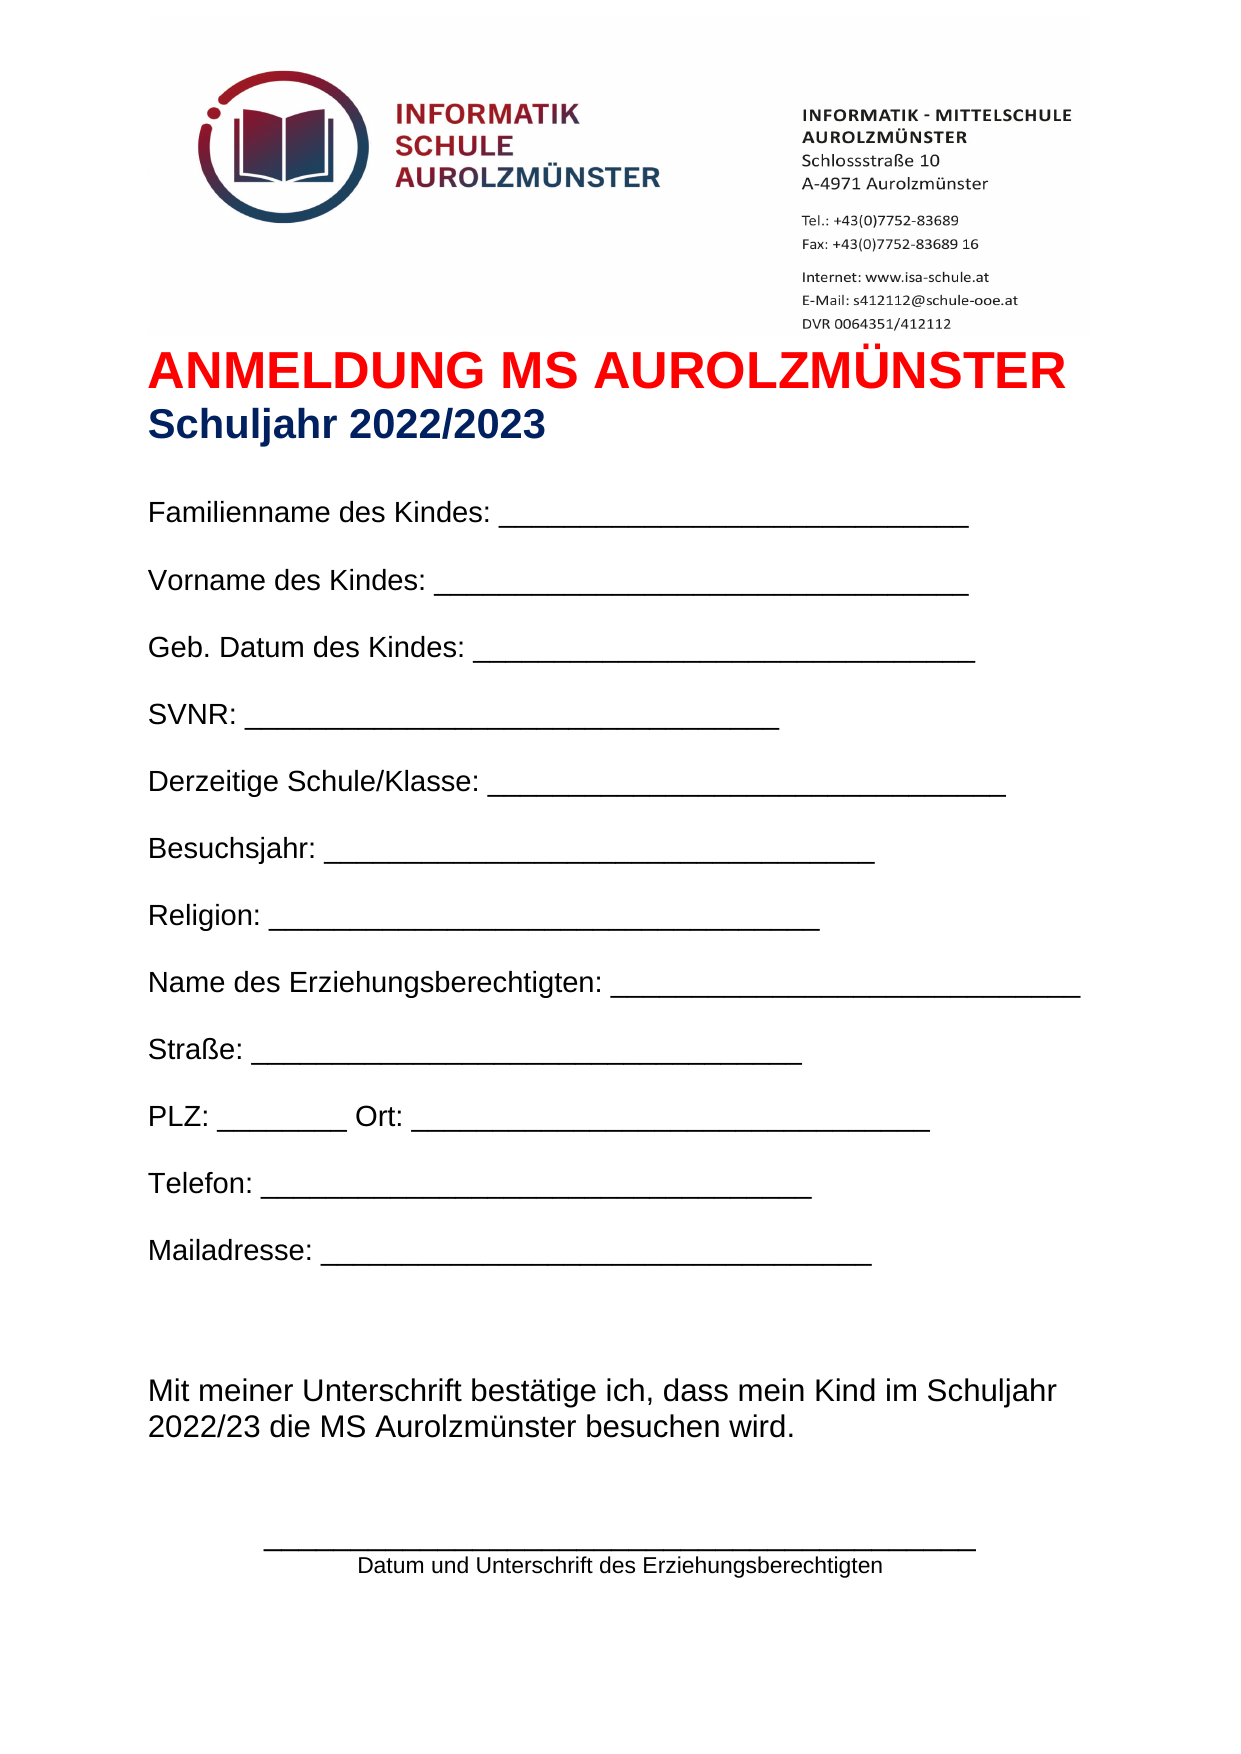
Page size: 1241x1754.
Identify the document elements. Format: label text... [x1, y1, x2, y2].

text SVNR: _________________________________ [148, 697, 1093, 730]
text Datum und Unterschrift des Erziehungsberechtigten [148, 1552, 1093, 1578]
text Geb. Datum des Kindes: _______________________________ [148, 629, 1093, 663]
text ANMELDUNG MS AUROLZMÜNSTER Schuljahr 2022/2023 [148, 340, 1093, 447]
text Religion: __________________________________ [148, 898, 1093, 931]
text Vorname des Kindes: _________________________________ [148, 562, 1093, 596]
text Name des Erziehungsberechtigten: _____________________________ Straße: __________________________________ [148, 965, 1093, 1066]
text Familienname des Kindes: _____________________________ [148, 495, 1093, 529]
text _________________________________________ [148, 1516, 1093, 1552]
picture [147, 16, 1093, 336]
text Besuchsjahr: __________________________________ [148, 831, 1093, 864]
text Telefon: __________________________________ [148, 1166, 1093, 1200]
text PLZ: ________ Ort: ________________________________ [148, 1099, 1093, 1133]
text Mailadresse: __________________________________ [148, 1233, 1093, 1267]
text Derzeitige Schule/Klasse: ________________________________ [148, 764, 1093, 797]
text Mit meiner Unterschrift bestätige ich, dass mein Kind im Schuljahr 2022/23 die MS Aurolzmünster besuchen wird. [148, 1372, 1093, 1444]
